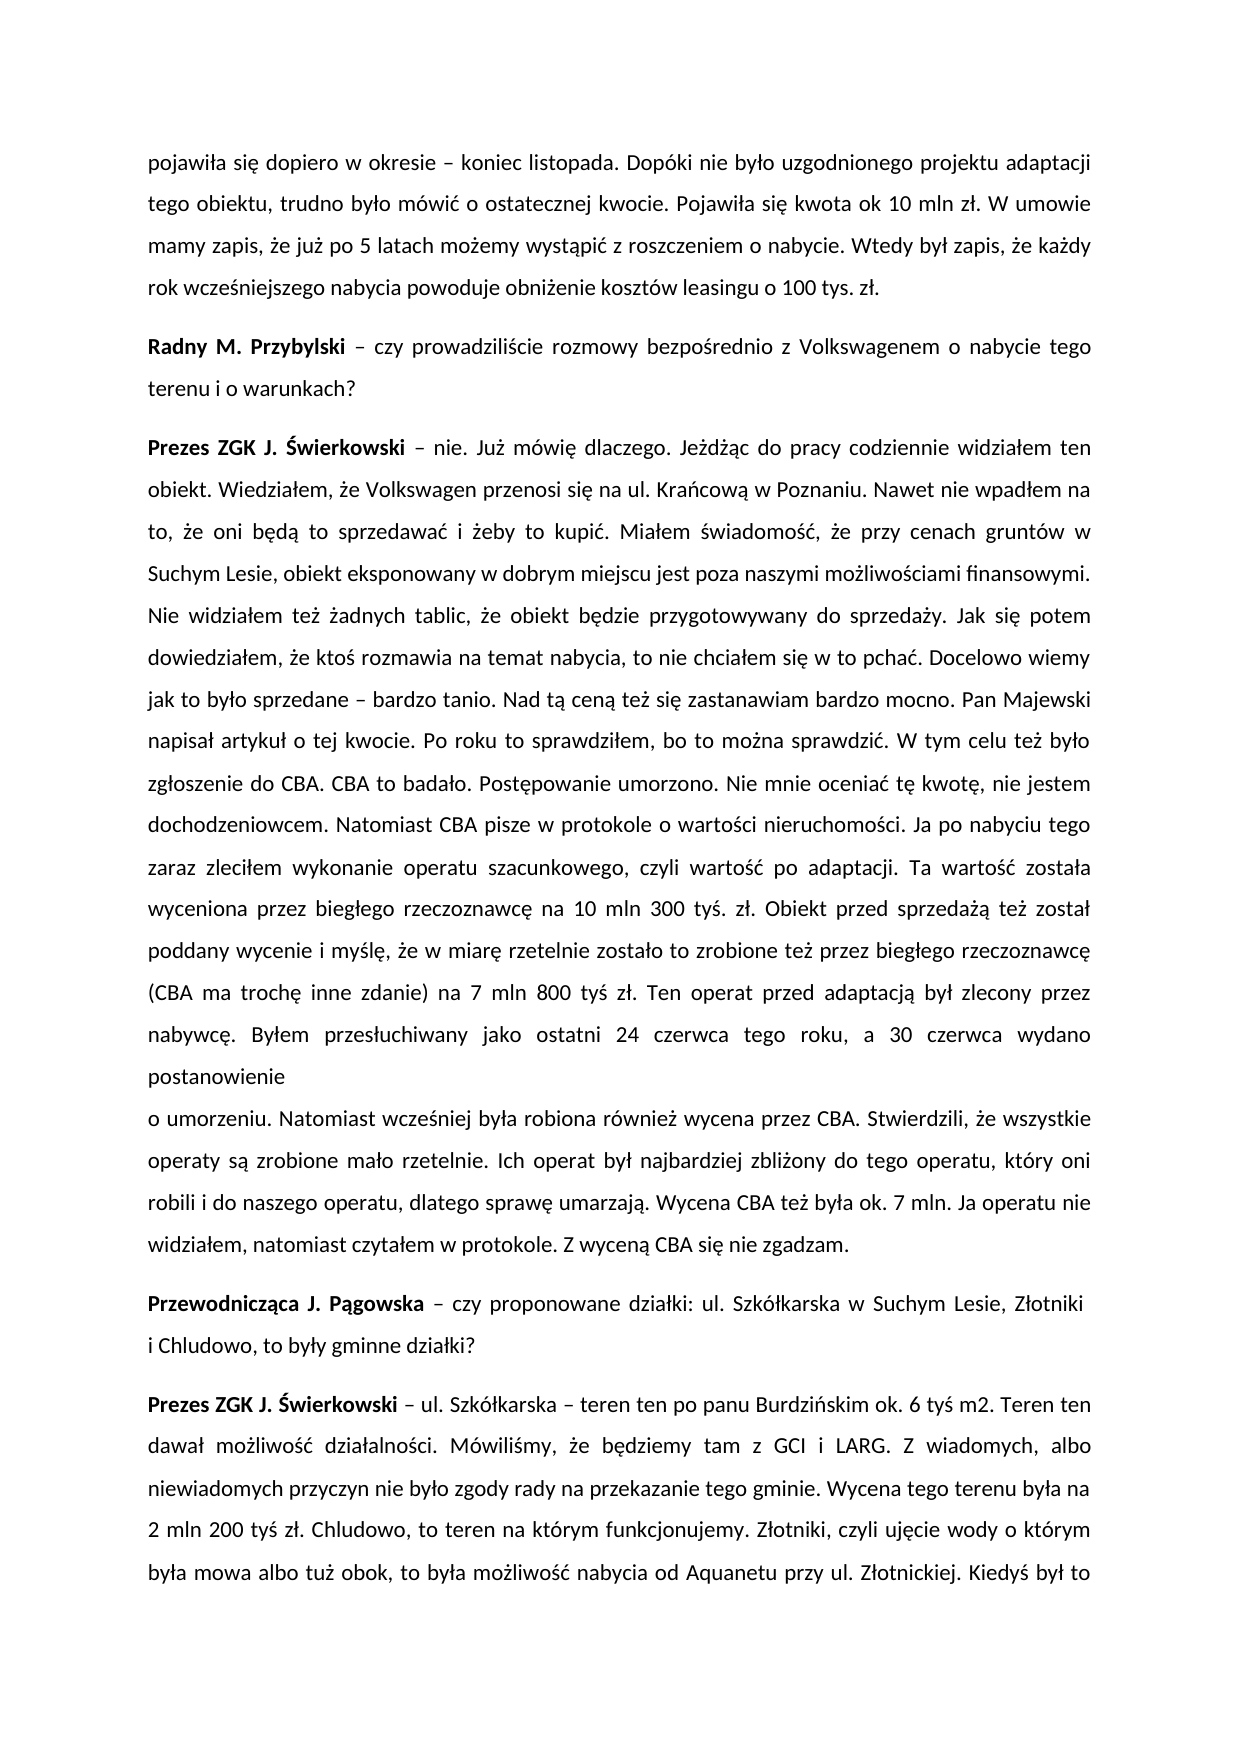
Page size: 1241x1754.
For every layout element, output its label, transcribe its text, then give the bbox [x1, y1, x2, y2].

text Przewodnicząca J. Pągowska – czy proponowane działki: ul. Szkółkarska w Suchym Lesie, Złotniki i Chludowo, to były gminne działki? [148, 1289, 1093, 1359]
text Prezes ZGK J. Świerkowski – nie. Już mówię dlaczego. Jeżdżąc do pracy codziennie widziałem ten obiekt. Wiedziałem, że Volkswagen przenosi się na ul. Krańcową w Poznaniu. Nawet nie wpadłem na to, że oni będą to sprzedawać i żeby to kupić. Miałem świadomość, że przy cenach gruntów w Suchym Lesie, obiekt eksponowany w dobrym miejscu jest poza naszymi możliwościami finansowymi. Nie widziałem też żadnych tablic, że obiekt będzie przygotowywany do sprzedaży. Jak się potem dowiedziałem, że ktoś rozmawia na temat nabycia, to nie chciałem się w to pchać. Docelowo wiemy jak to było sprzedane – bardzo tanio. Nad tą ceną też się zastanawiam bardzo mocno. Pan Majewski napisał artykuł o tej kwocie. Po roku to sprawdziłem, bo to można sprawdzić. W tym celu też było zgłoszenie do CBA. CBA to badało. Postępowanie umorzono. Nie mnie oceniać tę kwotę, nie jestem dochodzeniowcem. Natomiast CBA pisze w protokole o wartości nieruchomości. Ja po nabyciu tego zaraz zleciłem wykonanie operatu szacunkowego, czyli wartość po adaptacji. Ta wartość została wyceniona przez biegłego rzeczoznawcę na 10 mln 300 tyś. zł. Obiekt przed sprzedażą też został poddany wycenie i myślę, że w miarę rzetelnie zostało to zrobione też przez biegłego rzeczoznawcę (CBA ma trochę inne zdanie) na 7 mln 800 tyś zł. Ten operat przed adaptacją był zlecony przez nabywcę. Byłem przesłuchiwany jako ostatni 24 czerwca tego roku, a 30 czerwca wydano postanowienie o umorzeniu. Natomiast wcześniej była robiona również wycena przez CBA. Stwierdzili, że wszystkie operaty są zrobione mało rzetelnie. Ich operat był najbardziej zbliżony do tego operatu, który oni robili i do naszego operatu, dlatego sprawę umarzają. Wycena CBA też była ok. 7 mln. Ja operatu nie widziałem, natomiast czytałem w protokole. Z wyceną CBA się nie zgadzam. [148, 433, 1093, 1258]
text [148, 148, 1093, 302]
text Radny M. Przybylski – czy prowadziliście rozmowy bezpośrednio z Volkswagenem o nabycie tego terenu i o warunkach? [148, 332, 1093, 402]
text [148, 1390, 1093, 1586]
